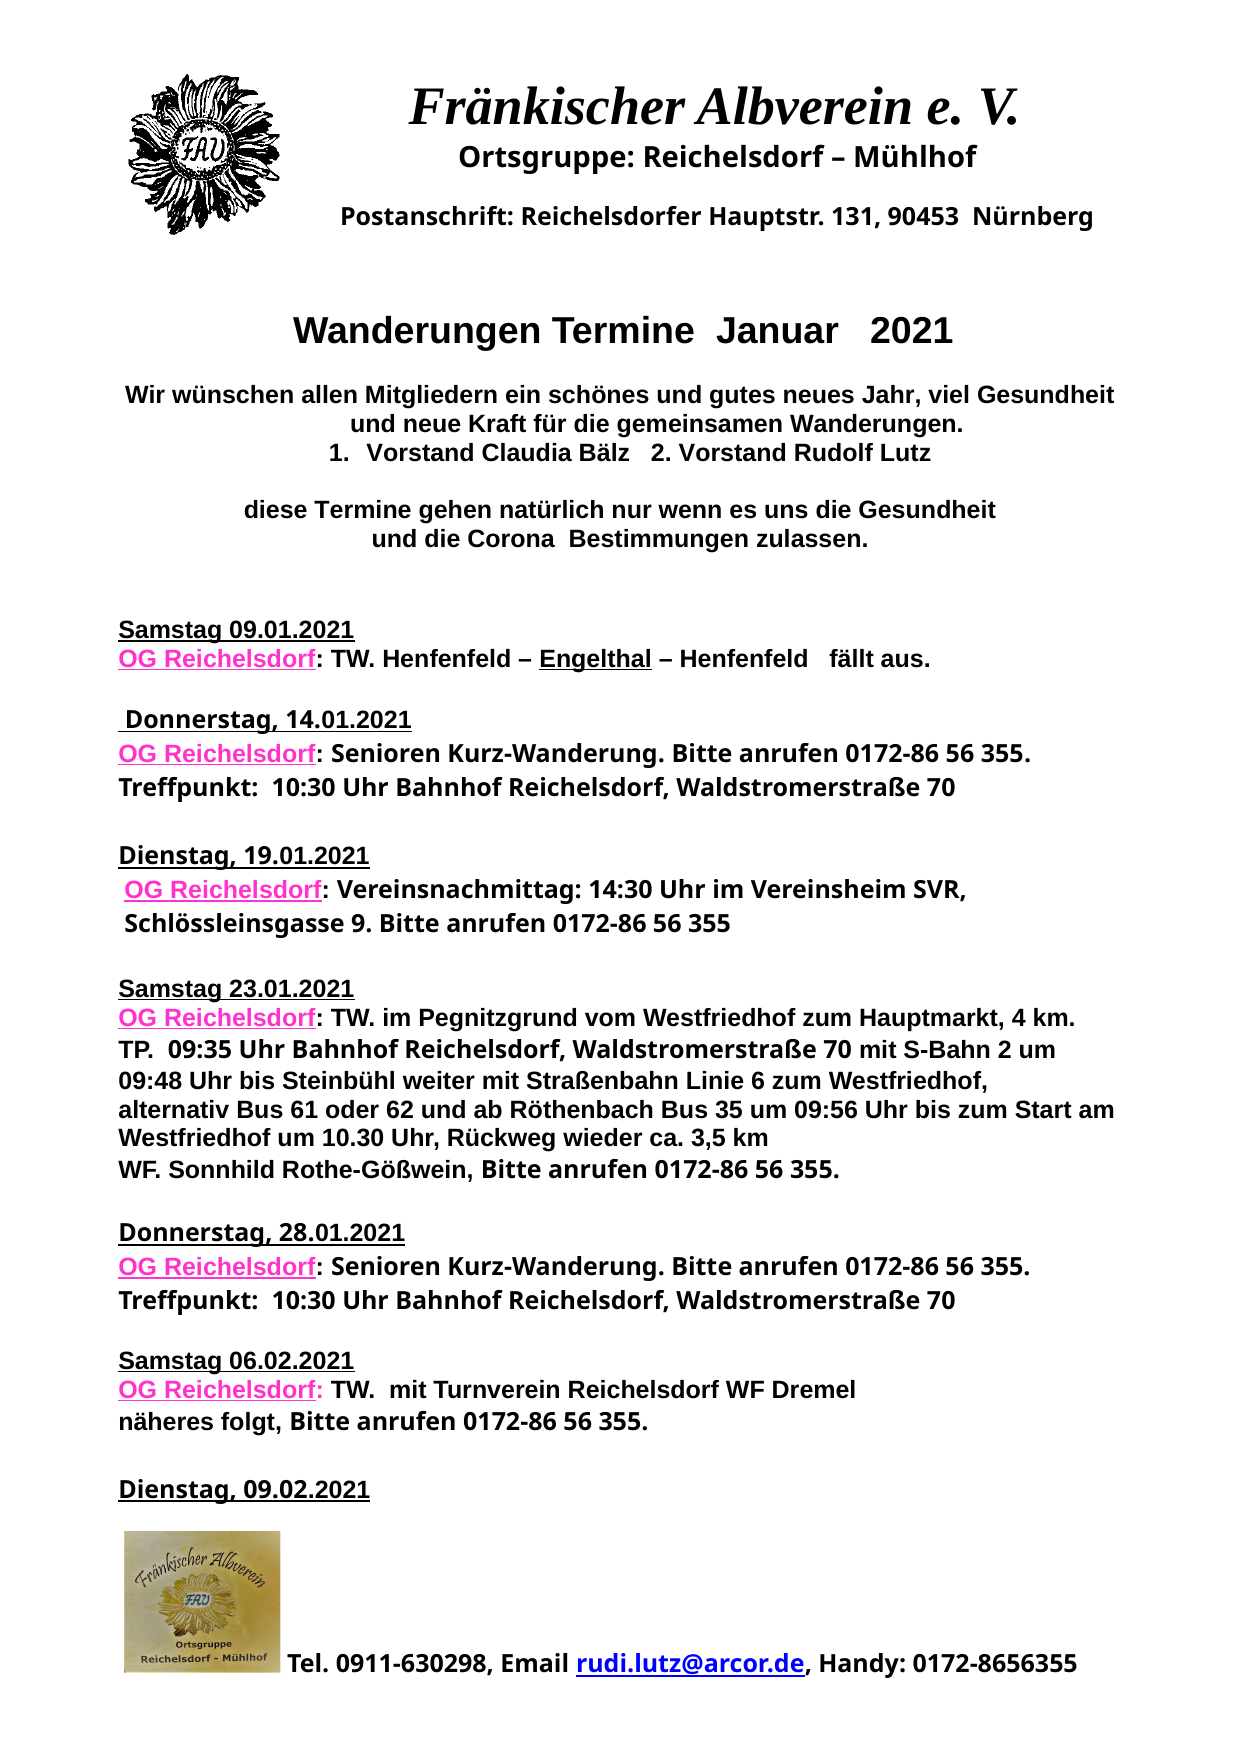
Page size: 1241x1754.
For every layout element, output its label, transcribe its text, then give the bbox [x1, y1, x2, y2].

text OG Reichelsdorf: Vereinsnachmittag: 14:30 Uhr im Vereinsheim SVR, Schlössleinsgasse 9. Bitte anrufen 0172-86 56 355 [124, 872, 1122, 940]
text Treffpunkt: 10:30 Uhr Bahnhof Reichelsdorf, Waldstromerstraße 70 [118, 770, 1122, 804]
text Samstag 09.01.2021 [118, 616, 1122, 644]
text Treffpunkt: 10:30 Uhr Bahnhof Reichelsdorf, Waldstromerstraße 70 [118, 1283, 1122, 1317]
text Donnerstag, 14.01.2021 [118, 702, 1122, 736]
text OG Reichelsdorf: TW. mit Turnverein Reichelsdorf WF Dremel [118, 1374, 1122, 1403]
text WF. Sonnhild Rothe-Gößwein, Bitte anrufen 0172-86 56 355. [118, 1152, 1122, 1186]
text alternativ Bus 61 oder 62 und ab Röthenbach Bus 35 um 09:56 Uhr bis zum Start am Westfriedhof um 10.30 Uhr, Rückweg wieder ca. 3,5 km [118, 1094, 1122, 1152]
text Dienstag, 19.01.2021 [118, 838, 1122, 872]
text Samstag 06.02.2021 [118, 1346, 1122, 1374]
text OG Reichelsdorf: Senioren Kurz-Wanderung. Bitte anrufen 0172-86 56 355. [118, 736, 1122, 770]
text OG Reichelsdorf: TW. im Pegnitzgrund vom Westfriedhof zum Hauptmarkt, 4 km. [118, 1003, 1122, 1032]
text näheres folgt, Bitte anrufen 0172-86 56 355. [118, 1403, 1122, 1437]
picture [124, 73, 292, 235]
text und die Corona Bestimmungen zulassen. [118, 524, 1122, 553]
text OG Reichelsdorf: Senioren Kurz-Wanderung. Bitte anrufen 0172-86 56 355. [118, 1249, 1122, 1283]
text Wir wünschen allen Mitgliedern ein schönes und gutes neues Jahr, viel Gesundheit und neue Kraft für die gemeinsamen Wanderungen. [118, 381, 1122, 438]
text Wanderungen Termine Januar 2021 [124, 309, 1122, 352]
picture [124, 1531, 281, 1673]
text OG Reichelsdorf: TW. Henfenfeld – Engelthal – Henfenfeld fällt aus. [118, 644, 1122, 673]
text diese Termine gehen natürlich nur wenn es uns die Gesundheit [118, 495, 1122, 524]
text Samstag 23.01.2021 [118, 974, 1122, 1003]
list Vorstand Claudia Bälz 2. Vorstand Rudolf Lutz [138, 438, 1122, 467]
text Dienstag, 09.02.2021 [118, 1471, 1122, 1506]
text TP. 09:35 Uhr Bahnhof Reichelsdorf, Waldstromerstraße 70 mit S-Bahn 2 um 09:48 Uhr bis Steinbühl weiter mit Straßenbahn Linie 6 zum Westfriedhof, [118, 1032, 1122, 1094]
text Donnerstag, 28.01.2021 [118, 1215, 1122, 1249]
